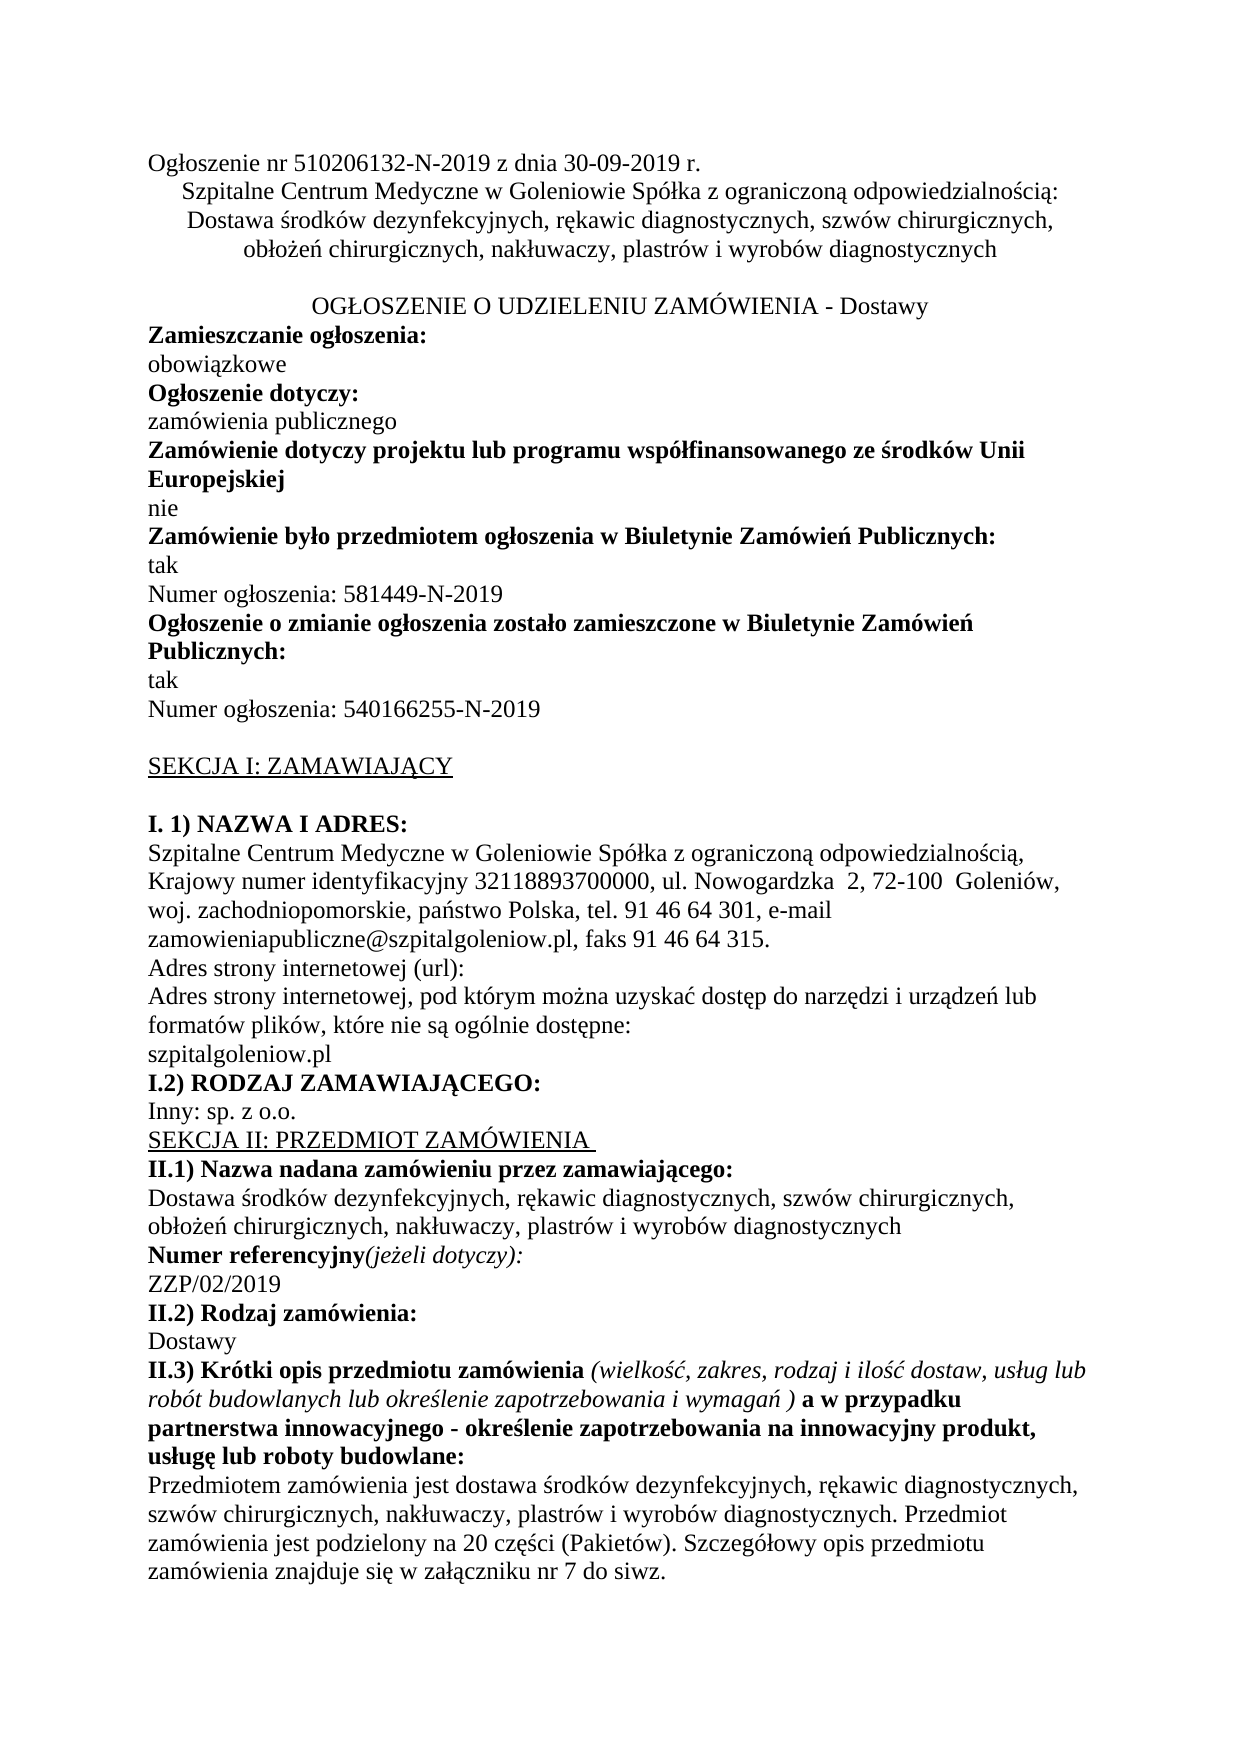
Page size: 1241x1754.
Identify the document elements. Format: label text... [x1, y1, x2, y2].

text I. 1) NAZWA I ADRES: [148, 809, 1093, 838]
text Zamówienie było przedmiotem ogłoszenia w Biuletynie Zamówień Publicznych: [148, 521, 1093, 550]
text tak Numer ogłoszenia: 581449-N-2019 [148, 550, 1093, 608]
text Zamieszczanie ogłoszenia: [148, 320, 1093, 349]
text Numer referencyjny(jeżeli dotyczy): [148, 1240, 1093, 1269]
text tak Numer ogłoszenia: 540166255-N-2019 [148, 665, 1093, 723]
text nie [148, 493, 1093, 521]
text SEKCJA I: ZAMAWIAJĄCY [148, 751, 1093, 780]
text ZZP/02/2019 [148, 1269, 1093, 1298]
text Dostawa środków dezynfekcyjnych, rękawic diagnostycznych, szwów chirurgicznych, obłożeń chirurgicznych, nakłuwaczy, plastrów i wyrobów diagnostycznych [148, 1183, 1093, 1240]
text Przedmiotem zamówienia jest dostawa środków dezynfekcyjnych, rękawic diagnostycznych, szwów chirurgicznych, nakłuwaczy, plastrów i wyrobów diagnostycznych. Przedmiot zamówienia jest podzielony na 20 części (Pakietów). Szczegółowy opis przedmiotu zamówienia znajduje się w załączniku nr 7 do siwz. [148, 1470, 1093, 1585]
text zamówienia publicznego [148, 406, 1093, 435]
text I.2) RODZAJ ZAMAWIAJĄCEGO: [148, 1068, 1093, 1096]
text obowiązkowe [148, 349, 1093, 378]
text Ogłoszenie nr 510206132-N-2019 z dnia 30-09-2019 r. [148, 148, 1093, 176]
text II.1) Nazwa nadana zamówieniu przez zamawiającego: [148, 1154, 1093, 1183]
text Zamówienie dotyczy projektu lub programu współfinansowanego ze środków Unii Europejskiej [148, 435, 1093, 493]
text Ogłoszenie dotyczy: [148, 378, 1093, 406]
text II.2) Rodzaj zamówienia: [148, 1298, 1093, 1326]
text Dostawy [148, 1326, 1093, 1355]
text Ogłoszenie o zmianie ogłoszenia zostało zamieszczone w Biuletynie Zamówień Publicznych: [148, 608, 1093, 665]
text Inny: sp. z o.o. [148, 1096, 1093, 1125]
text Szpitalne Centrum Medyczne w Goleniowie Spółka z ograniczoną odpowiedzialnością: Dostawa środków dezynfekcyjnych, rękawic diagnostycznych, szwów chirurgicznych, obłożeń chirurgicznych, nakłuwaczy, plastrów i wyrobów diagnostycznych OGŁOSZENIE O UDZIELENIU ZAMÓWIENIA - Dostawy [148, 176, 1093, 320]
text SEKCJA II: PRZEDMIOT ZAMÓWIENIA [148, 1125, 1093, 1154]
text II.3) Krótki opis przedmiotu zamówienia (wielkość, zakres, rodzaj i ilość dostaw, usług lub robót budowlanych lub określenie zapotrzebowania i wymagań ) a w przypadku partnerstwa innowacyjnego - określenie zapotrzebowania na innowacyjny produkt, usługę lub roboty budowlane: [148, 1355, 1093, 1470]
text Szpitalne Centrum Medyczne w Goleniowie Spółka z ograniczoną odpowiedzialnością, Krajowy numer identyfikacyjny 32118893700000, ul. Nowogardzka 2, 72-100 Goleniów, woj. zachodniopomorskie, państwo Polska, tel. 91 46 64 301, e-mail zamowieniapubliczne@szpitalgoleniow.pl, faks 91 46 64 315. Adres strony internetowej (url): Adres strony internetowej, pod którym można uzyskać dostęp do narzędzi i urządzeń lub formatów plików, które nie są ogólnie dostępne: szpitalgoleniow.pl [148, 838, 1093, 1068]
